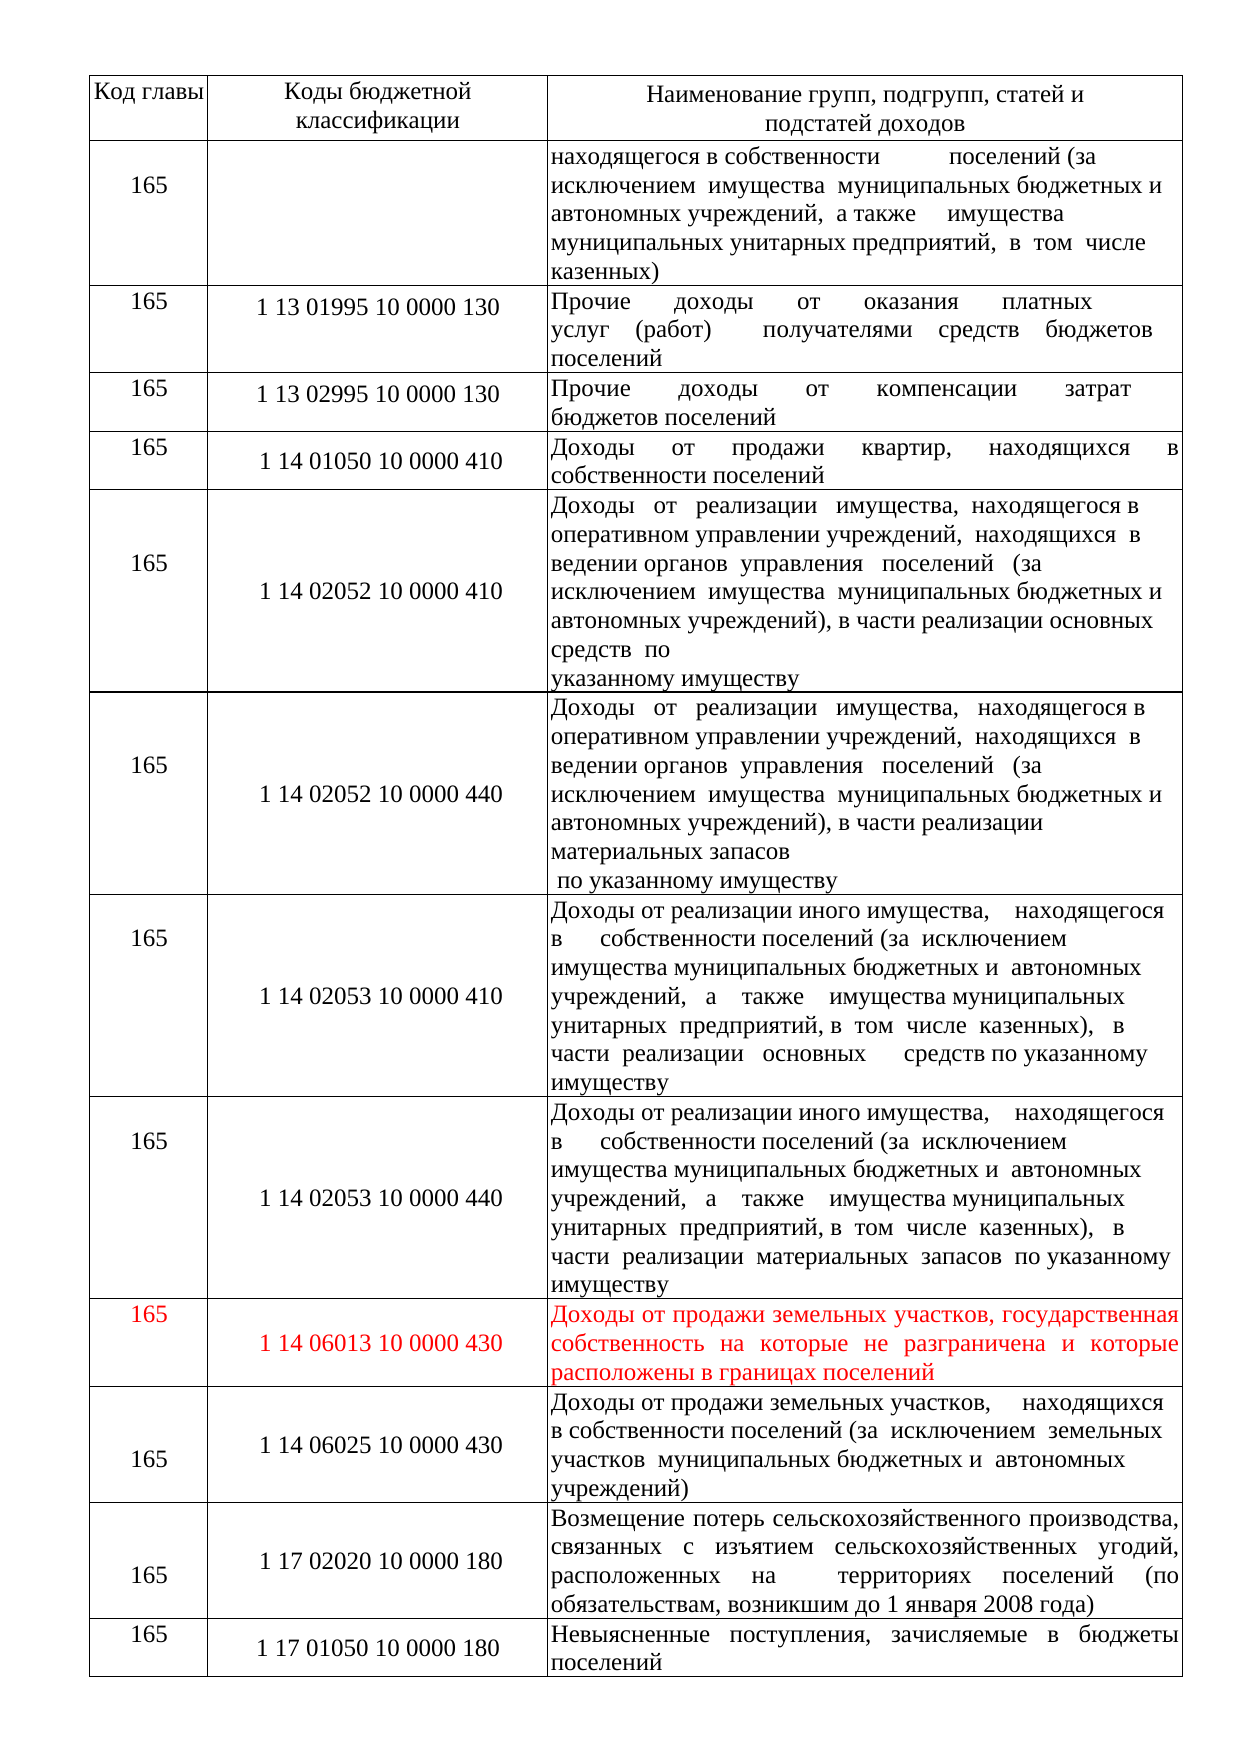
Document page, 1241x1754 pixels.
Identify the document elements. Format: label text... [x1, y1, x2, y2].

table_cell Доходы от реализации имущества, находящегося в оперативном управлении учреждений, находящихся в ведении органов управления поселений (за исключением имущества муниципальных бюджетных и автономных учреждений), в части реализации основных средств по указанному имуществу [548, 490, 1182, 691]
table_cell 1 13 01995 10 0000 130 [208, 286, 547, 372]
table_cell 1 17 01050 10 0000 180 [208, 1619, 547, 1676]
table_cell 1 14 02053 10 0000 410 [208, 895, 547, 1096]
table_cell 165 [90, 1387, 207, 1502]
table_cell 1 13 02995 10 0000 130 [208, 373, 547, 431]
table_cell Прочие доходы от компенсации затрат бюджетов поселений [548, 373, 1182, 431]
table_header Наименование групп, подгрупп, статей и подстатей доходов [548, 76, 1182, 140]
table_cell 165 [90, 286, 207, 372]
table_cell 165 [90, 1619, 207, 1676]
table_cell Возмещение потерь сельскохозяйственного производства, связанных с изъятием сельскохозяйственных угодий, расположенных на территориях поселений (по обязательствам, возникшим до 1 января 2008 года) [548, 1503, 1182, 1618]
table_cell 165 [90, 432, 207, 489]
table_cell 165 [90, 895, 207, 1096]
table_cell Доходы от продажи земельных участков, находящихся в собственности поселений (за исключением земельных участков муниципальных бюджетных и автономных учреждений) [548, 1387, 1182, 1502]
table_cell 1 17 02020 10 0000 180 [208, 1503, 547, 1618]
table_cell 165 [90, 1503, 207, 1618]
table_cell Невыясненные поступления, зачисляемые в бюджеты поселений [548, 1619, 1182, 1676]
table_cell 165 [90, 693, 207, 894]
table_cell 1 14 02052 10 0000 410 [208, 490, 547, 691]
table_cell 165 [90, 1097, 207, 1298]
table_cell Доходы от продажи земельных участков, государственная собственность на которые не разграничена и которые расположены в границах поселений [548, 1299, 1182, 1386]
table_cell Доходы от продажи квартир, находящихся в собственности поселений [548, 432, 1182, 489]
table_cell 1 14 06025 10 0000 430 [208, 1387, 547, 1502]
table_header Коды бюджетной классификации [208, 76, 547, 140]
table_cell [548, 141, 1182, 285]
table_cell Доходы от реализации иного имущества, находящегося в собственности поселений (за исключением имущества муниципальных бюджетных и автономных учреждений, а также имущества муниципальных унитарных предприятий, в том числе казенных), в части реализации основных средств по указанному имуществу [548, 895, 1182, 1096]
table_cell 165 [90, 373, 207, 431]
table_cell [208, 141, 547, 285]
table_cell 165 [90, 1299, 207, 1386]
table_header Код главы [90, 76, 207, 140]
table_cell 165 [90, 490, 207, 691]
table_cell Доходы от реализации имущества, находящегося в оперативном управлении учреждений, находящихся в ведении органов управления поселений (за исключением имущества муниципальных бюджетных и автономных учреждений), в части реализации материальных запасов по указанному имуществу [548, 693, 1182, 894]
table_cell 1 14 02053 10 0000 440 [208, 1097, 547, 1298]
table_cell Доходы от реализации иного имущества, находящегося в собственности поселений (за исключением имущества муниципальных бюджетных и автономных учреждений, а также имущества муниципальных унитарных предприятий, в том числе казенных), в части реализации материальных запасов по указанному имуществу [548, 1097, 1182, 1298]
table_cell 1 14 06013 10 0000 430 [208, 1299, 547, 1386]
table_cell 1 14 01050 10 0000 410 [208, 432, 547, 489]
table_cell Прочие доходы от оказания платных услуг (работ) получателями средств бюджетов поселений [548, 286, 1182, 372]
table_cell 1 14 02052 10 0000 440 [208, 693, 547, 894]
table_cell 165 [90, 141, 207, 285]
